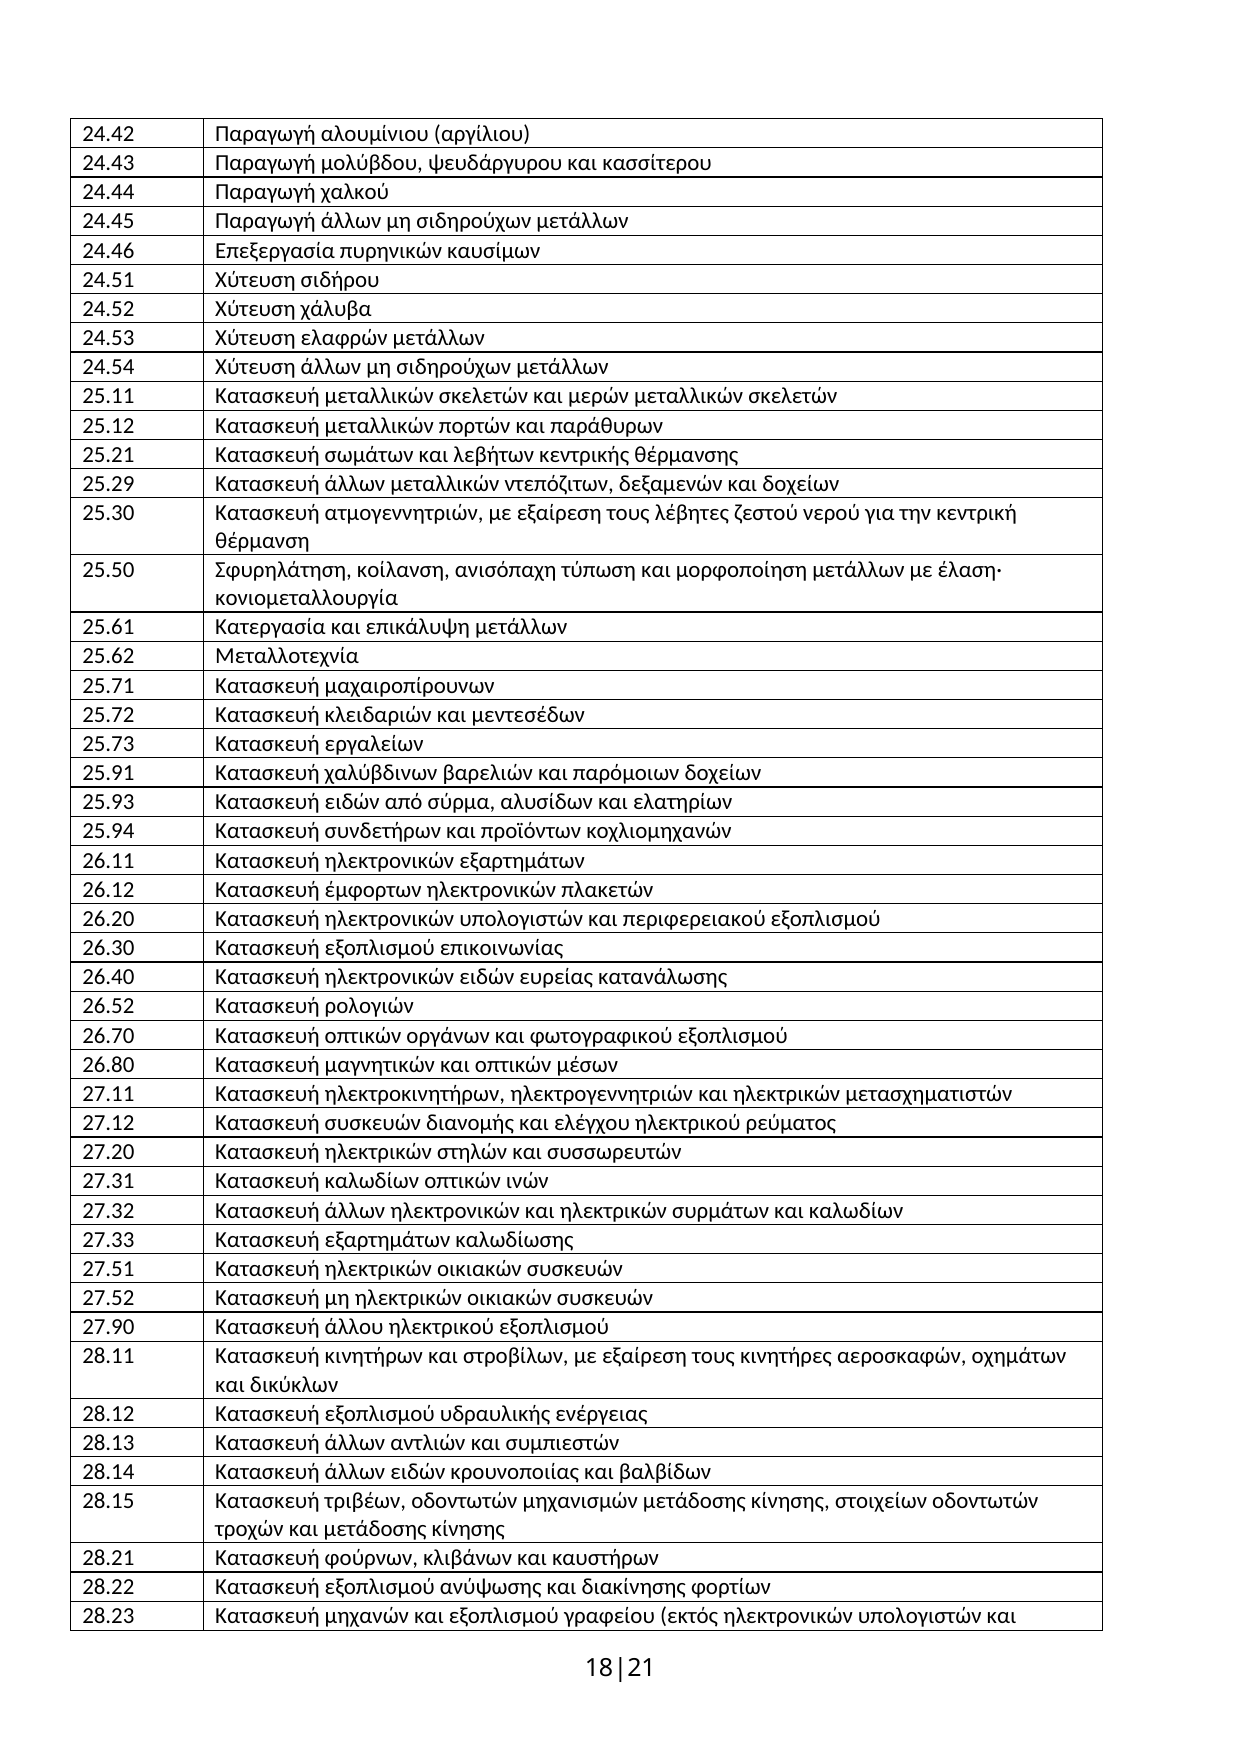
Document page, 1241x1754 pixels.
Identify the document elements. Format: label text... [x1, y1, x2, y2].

table_cell Κατασκευή εξοπλισμού επικοινωνίας [204, 933, 1102, 961]
table_cell Κατασκευή μεταλλικών σκελετών και μερών μεταλλικών σκελετών [204, 382, 1102, 410]
table_cell 26.52 [71, 992, 203, 1020]
table_cell 25.11 [71, 382, 203, 410]
table_cell Κατασκευή άλλων αντλιών και συμπιεστών [204, 1428, 1102, 1456]
table_cell 26.80 [71, 1050, 203, 1078]
table_cell Κατασκευή ατμογεννητριών, με εξαίρεση τους λέβητες ζεστού νερού για την κεντρική θέρμανση [204, 498, 1102, 554]
table_cell Κατασκευή ηλεκτροκινητήρων, ηλεκτρογεννητριών και ηλεκτρικών μετασχηματιστών [204, 1079, 1102, 1107]
table_cell Κατασκευή οπτικών οργάνων και φωτογραφικού εξοπλισμού [204, 1021, 1102, 1049]
table_cell 27.11 [71, 1079, 203, 1107]
table_cell 25.72 [71, 700, 203, 728]
table_cell Κατασκευή συνδετήρων και προϊόντων κοχλιομηχανών [204, 817, 1102, 845]
table_cell 27.32 [71, 1196, 203, 1224]
table_cell 27.20 [71, 1138, 203, 1166]
table_cell Κατασκευή φούρνων, κλιβάνων και καυστήρων [204, 1543, 1102, 1571]
table_cell 28.23 [71, 1602, 203, 1630]
table_cell Κατασκευή εξοπλισμού ανύψωσης και διακίνησης φορτίων [204, 1573, 1102, 1601]
table_cell Κατασκευή καλωδίων οπτικών ινών [204, 1167, 1102, 1195]
table_cell 25.73 [71, 729, 203, 757]
table_cell 25.93 [71, 788, 203, 816]
table_cell Χύτευση σιδήρου [204, 265, 1102, 293]
table_cell Κατασκευή μη ηλεκτρικών οικιακών συσκευών [204, 1283, 1102, 1311]
table_cell 28.14 [71, 1457, 203, 1485]
table_cell Κατασκευή μαγνητικών και οπτικών μέσων [204, 1050, 1102, 1078]
table_cell 24.51 [71, 265, 203, 293]
table_cell Χύτευση άλλων μη σιδηρούχων μετάλλων [204, 353, 1102, 381]
table_cell 26.40 [71, 963, 203, 991]
table_cell Παραγωγή άλλων μη σιδηρούχων μετάλλων [204, 207, 1102, 235]
table_cell 25.21 [71, 440, 203, 468]
table_cell 25.94 [71, 817, 203, 845]
table_cell Κατασκευή ηλεκτρονικών υπολογιστών και περιφερειακού εξοπλισμού [204, 904, 1102, 932]
table_cell 28.13 [71, 1428, 203, 1456]
table_cell 25.62 [71, 642, 203, 670]
table_cell 27.33 [71, 1225, 203, 1253]
table_cell 25.12 [71, 411, 203, 439]
table_cell 27.90 [71, 1313, 203, 1341]
table_cell 26.11 [71, 846, 203, 874]
table_cell Κατασκευή ειδών από σύρμα, αλυσίδων και ελατηρίων [204, 788, 1102, 816]
table_cell Σφυρηλάτηση, κοίλανση, ανισόπαχη τύπωση και μορφοποίηση μετάλλων με έλαση· κονιομεταλλουργία [204, 555, 1102, 611]
table_cell 24.42 [71, 119, 203, 147]
table_cell 25.29 [71, 469, 203, 497]
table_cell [204, 1602, 1102, 1630]
table_cell Κατασκευή άλλου ηλεκτρικού εξοπλισμού [204, 1313, 1102, 1341]
table_cell 26.30 [71, 933, 203, 961]
table_cell Κατεργασία και επικάλυψη μετάλλων [204, 613, 1102, 641]
table_cell 25.61 [71, 613, 203, 641]
table_cell Κατασκευή ηλεκτρονικών ειδών ευρείας κατανάλωσης [204, 963, 1102, 991]
table_cell 25.50 [71, 555, 203, 611]
table_cell Παραγωγή μολύβδου, ψευδάργυρου και κασσίτερου [204, 148, 1102, 176]
table_cell Κατασκευή εργαλείων [204, 729, 1102, 757]
table_cell Κατασκευή συσκευών διανομής και ελέγχου ηλεκτρικού ρεύματος [204, 1108, 1102, 1136]
table_cell 24.54 [71, 353, 203, 381]
table_cell Κατασκευή κλειδαριών και μεντεσέδων [204, 700, 1102, 728]
table_cell 25.30 [71, 498, 203, 554]
table_cell Χύτευση χάλυβα [204, 294, 1102, 322]
table_cell Κατασκευή ηλεκτρικών οικιακών συσκευών [204, 1254, 1102, 1282]
table_cell 24.43 [71, 148, 203, 176]
table_cell Κατασκευή σωμάτων και λεβήτων κεντρικής θέρμανσης [204, 440, 1102, 468]
table_cell Μεταλλοτεχνία [204, 642, 1102, 670]
table_cell 26.20 [71, 904, 203, 932]
table_cell 27.31 [71, 1167, 203, 1195]
table_cell 26.12 [71, 875, 203, 903]
table_cell Κατασκευή άλλων μεταλλικών ντεπόζιτων, δεξαμενών και δοχείων [204, 469, 1102, 497]
table_cell Κατασκευή εξοπλισμού υδραυλικής ενέργειας [204, 1399, 1102, 1427]
table_cell Παραγωγή χαλκού [204, 178, 1102, 206]
table_cell Κατασκευή έμφορτων ηλεκτρονικών πλακετών [204, 875, 1102, 903]
table_cell 28.12 [71, 1399, 203, 1427]
table_cell Κατασκευή άλλων ηλεκτρονικών και ηλεκτρικών συρμάτων και καλωδίων [204, 1196, 1102, 1224]
table_cell Επεξεργασία πυρηνικών καυσίμων [204, 236, 1102, 264]
table_cell 27.52 [71, 1283, 203, 1311]
table_cell Κατασκευή ηλεκτρονικών εξαρτημάτων [204, 846, 1102, 874]
table_cell Κατασκευή εξαρτημάτων καλωδίωσης [204, 1225, 1102, 1253]
table_cell Κατασκευή άλλων ειδών κρουνοποιίας και βαλβίδων [204, 1457, 1102, 1485]
table_cell 24.53 [71, 323, 203, 351]
table_cell 25.91 [71, 758, 203, 786]
table_cell Κατασκευή μαχαιροπίρουνων [204, 671, 1102, 699]
table_cell Κατασκευή χαλύβδινων βαρελιών και παρόμοιων δοχείων [204, 758, 1102, 786]
table_cell Παραγωγή αλουμίνιου (αργίλιου) [204, 119, 1102, 147]
table_cell Κατασκευή κινητήρων και στροβίλων, με εξαίρεση τους κινητήρες αεροσκαφών, οχημάτων και δικύκλων [204, 1342, 1102, 1398]
table_cell Κατασκευή ηλεκτρικών στηλών και συσσωρευτών [204, 1138, 1102, 1166]
table_cell 27.12 [71, 1108, 203, 1136]
table_cell 28.22 [71, 1573, 203, 1601]
table_cell 28.21 [71, 1543, 203, 1571]
table_cell 24.45 [71, 207, 203, 235]
table_cell 26.70 [71, 1021, 203, 1049]
table_cell 24.52 [71, 294, 203, 322]
table_cell Κατασκευή μεταλλικών πορτών και παράθυρων [204, 411, 1102, 439]
table_cell 28.15 [71, 1486, 203, 1542]
table_cell Χύτευση ελαφρών μετάλλων [204, 323, 1102, 351]
table_cell Κατασκευή ρολογιών [204, 992, 1102, 1020]
table_cell 28.11 [71, 1342, 203, 1398]
table_cell 27.51 [71, 1254, 203, 1282]
table_cell Κατασκευή τριβέων, οδοντωτών μηχανισμών μετάδοσης κίνησης, στοιχείων οδοντωτών τροχών και μετάδοσης κίνησης [204, 1486, 1102, 1542]
table_cell 24.46 [71, 236, 203, 264]
table_cell 24.44 [71, 178, 203, 206]
table_cell 25.71 [71, 671, 203, 699]
